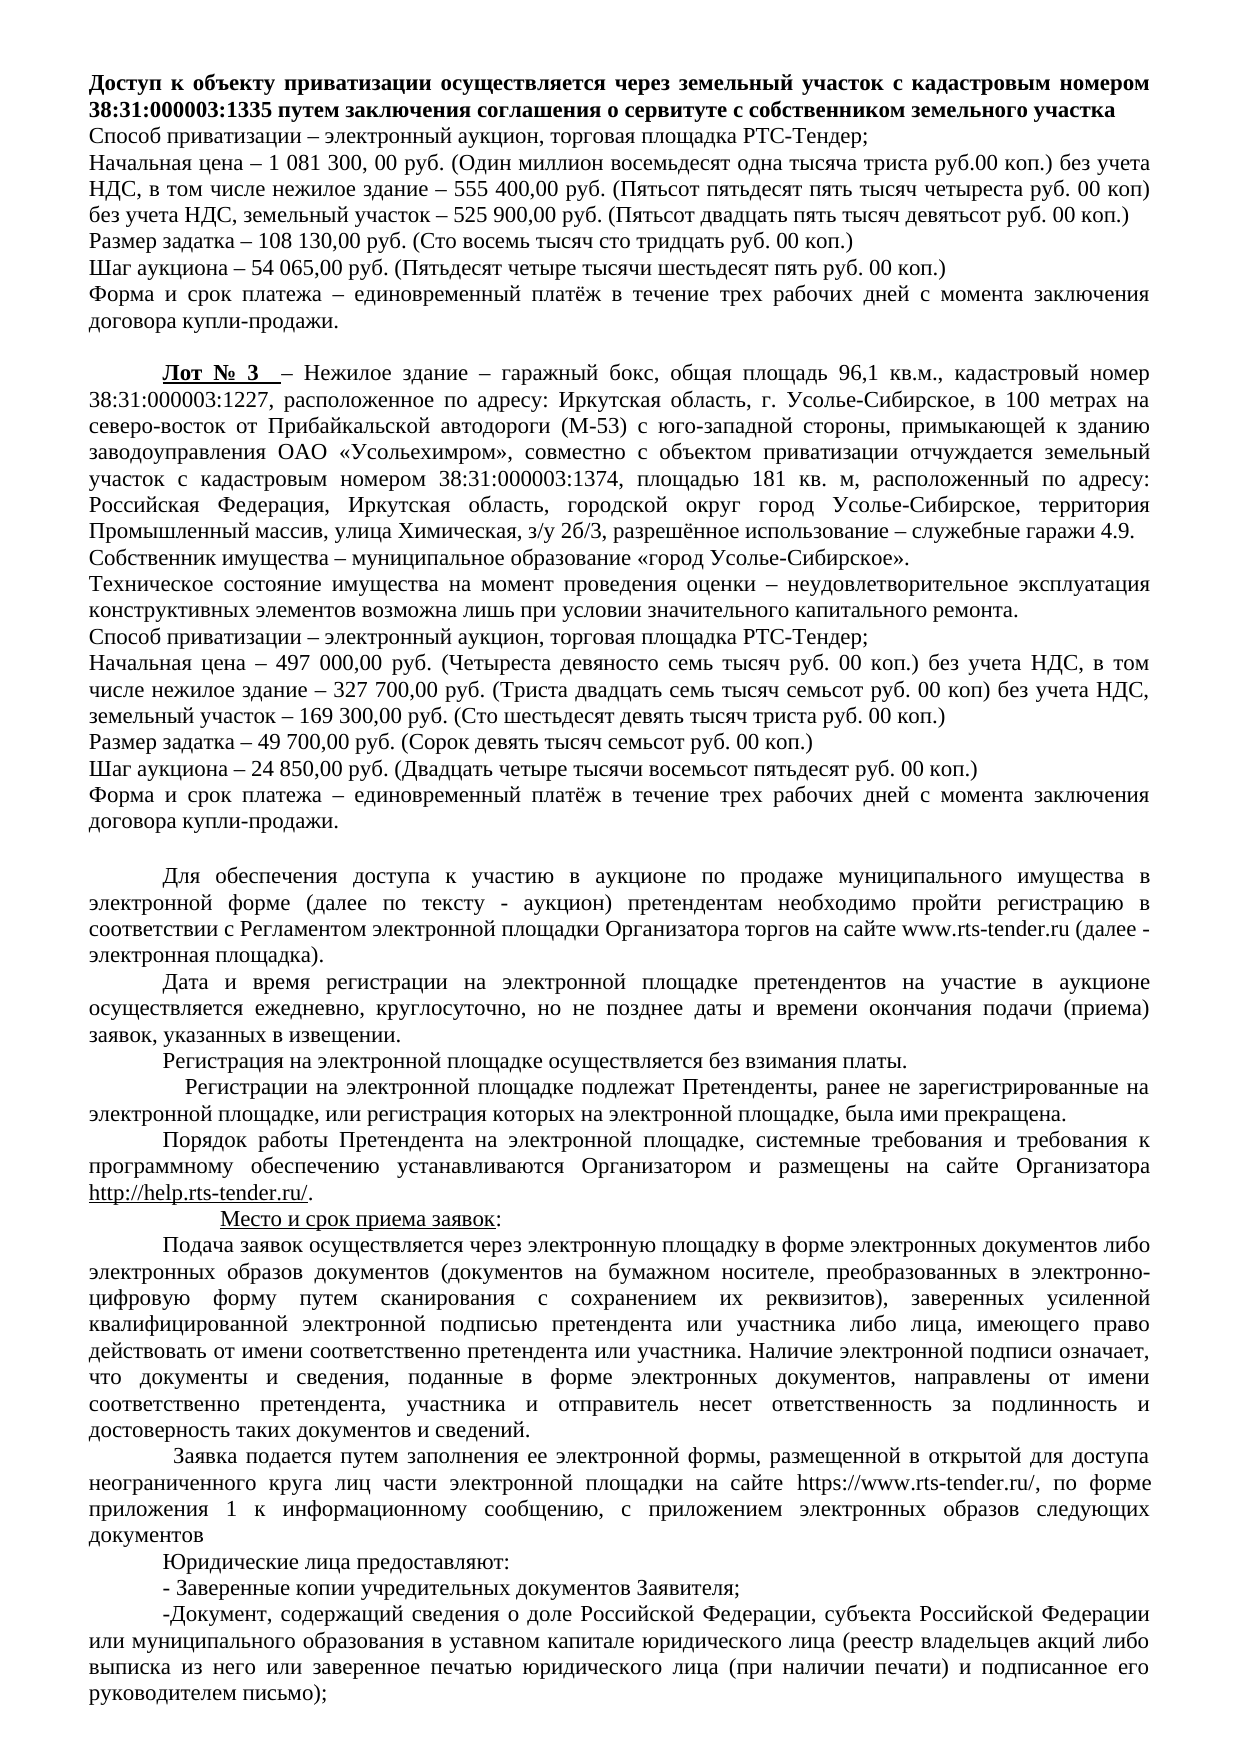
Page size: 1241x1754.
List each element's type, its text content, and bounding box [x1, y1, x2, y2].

text -Документ, содержащий сведения о доле Российской Федерации, субъекта Российской Федерации или муниципального образования в уставном капитале юридического лица (реестр владельцев акций либо выписка из него или заверенное печатью юридического лица (при наличии печати) и подписанное его руководителем письмо); [89, 1600, 1152, 1706]
text Способ приватизации – электронный аукцион, торговая площадка РТС-Тендер; [89, 623, 1152, 649]
text Регистрации на электронной площадке подлежат Претенденты, ранее не зарегистрированные на электронной площадке, или регистрация которых на электронной площадке, была ими прекращена. [89, 1073, 1152, 1126]
text Техническое состояние имущества на момент проведения оценки – неудовлетворительное эксплуатация конструктивных элементов возможна лишь при условии значительного капитального ремонта. [89, 570, 1152, 623]
text Место и срок приема заявок: [89, 1205, 1152, 1231]
text Подача заявок осуществляется через электронную площадку в форме электронных документов либо электронных образов документов (документов на бумажном носителе, преобразованных в электронно-цифровую форму путем сканирования с сохранением их реквизитов), заверенных усиленной квалифицированной электронной подписью претендента или участника либо лица, имеющего право действовать от имени соответственно претендента или участника. Наличие электронной подписи означает, что документы и сведения, поданные в форме электронных документов, направлены от имени соответственно претендента, участника и отправитель несет ответственность за подлинность и достоверность таких документов и сведений. [89, 1231, 1152, 1442]
text Доступ к объекту приватизации осуществляется через земельный участок с кадастровым номером 38:31:000003:1335 путем заключения соглашения о сервитуте с собственником земельного участка [89, 69, 1152, 122]
text Форма и срок платежа – единовременный платёж в течение трех рабочих дней с момента заключения договора купли-продажи. [89, 280, 1152, 333]
text Форма и срок платежа – единовременный платёж в течение трех рабочих дней с момента заключения договора купли-продажи. [89, 781, 1152, 834]
text Заявка подается путем заполнения ее электронной формы, размещенной в открытой для доступа неограниченного круга лиц части электронной площадки на сайте https://www.rts-tender.ru/, по форме приложения 1 к информационному сообщению, с приложением электронных образов следующих документов [89, 1442, 1152, 1548]
text Юридические лица предоставляют: [89, 1548, 1152, 1574]
text Размер задатка – 108 130,00 руб. (Сто восемь тысяч сто тридцать руб. 00 коп.) [89, 228, 1152, 254]
text Дата и время регистрации на электронной площадке претендентов на участие в аукционе осуществляется ежедневно, круглосуточно, но не позднее даты и времени окончания подачи (приема) заявок, указанных в извещении. [89, 968, 1152, 1047]
text Лот № 3 – Нежилое здание – гаражный бокс, общая площадь 96,1 кв.м., кадастровый номер 38:31:000003:1227, расположенное по адресу: Иркутская область, г. Усолье-Сибирское, в 100 метрах на северо-восток от Прибайкальской автодороги (М-53) с юго-западной стороны, примыкающей к зданию заводоуправления ОАО «Усольехимром», совместно с объектом приватизации отчуждается земельный участок с кадастровым номером 38:31:000003:1374, площадью 181 кв. м, расположенный по адресу: Российская Федерация, Иркутская область, городской округ город Усолье-Сибирское, территория Промышленный массив, улица Химическая, з/у 2б/3, разрешённое использование – служебные гаражи 4.9. [89, 359, 1152, 544]
text Начальная цена – 1 081 300, 00 руб. (Один миллион восемьдесят одна тысяча триста руб.00 коп.) без учета НДС, в том числе нежилое здание – 555 400,00 руб. (Пятьсот пятьдесят пять тысяч четыреста руб. 00 коп) без учета НДС, земельный участок – 525 900,00 руб. (Пятьсот двадцать пять тысяч девятьсот руб. 00 коп.) [89, 148, 1152, 228]
text Порядок работы Претендента на электронной площадке, системные требования и требования к программному обеспечению устанавливаются Организатором и размещены на сайте Организатора http://help.rts-tender.ru/. [89, 1126, 1152, 1205]
text Регистрация на электронной площадке осуществляется без взимания платы. [89, 1047, 1152, 1073]
text Собственник имущества – муниципальное образование «город Усолье-Сибирское». [89, 544, 1152, 570]
text Начальная цена – 497 000,00 руб. (Четыреста девяносто семь тысяч руб. 00 коп.) без учета НДС, в том числе нежилое здание – 327 700,00 руб. (Триста двадцать семь тысяч семьсот руб. 00 коп) без учета НДС, земельный участок – 169 300,00 руб. (Сто шестьдесят девять тысяч триста руб. 00 коп.) [89, 649, 1152, 728]
text - Заверенные копии учредительных документов Заявителя; [89, 1574, 1152, 1600]
text Шаг аукциона – 54 065,00 руб. (Пятьдесят четыре тысячи шестьдесят пять руб. 00 коп.) [89, 254, 1152, 280]
text Способ приватизации – электронный аукцион, торговая площадка РТС-Тендер; [89, 122, 1152, 148]
text Размер задатка – 49 700,00 руб. (Сорок девять тысяч семьсот руб. 00 коп.) [89, 728, 1152, 755]
text Для обеспечения доступа к участию в аукционе по продаже муниципального имущества в электронной форме (далее по тексту - аукцион) претендентам необходимо пройти регистрацию в соответствии с Регламентом электронной площадки Организатора торгов на сайте www.rts-tender.ru (далее - электронная площадка). [89, 862, 1152, 968]
text Шаг аукциона – 24 850,00 руб. (Двадцать четыре тысячи восемьсот пятьдесят руб. 00 коп.) [89, 755, 1152, 781]
